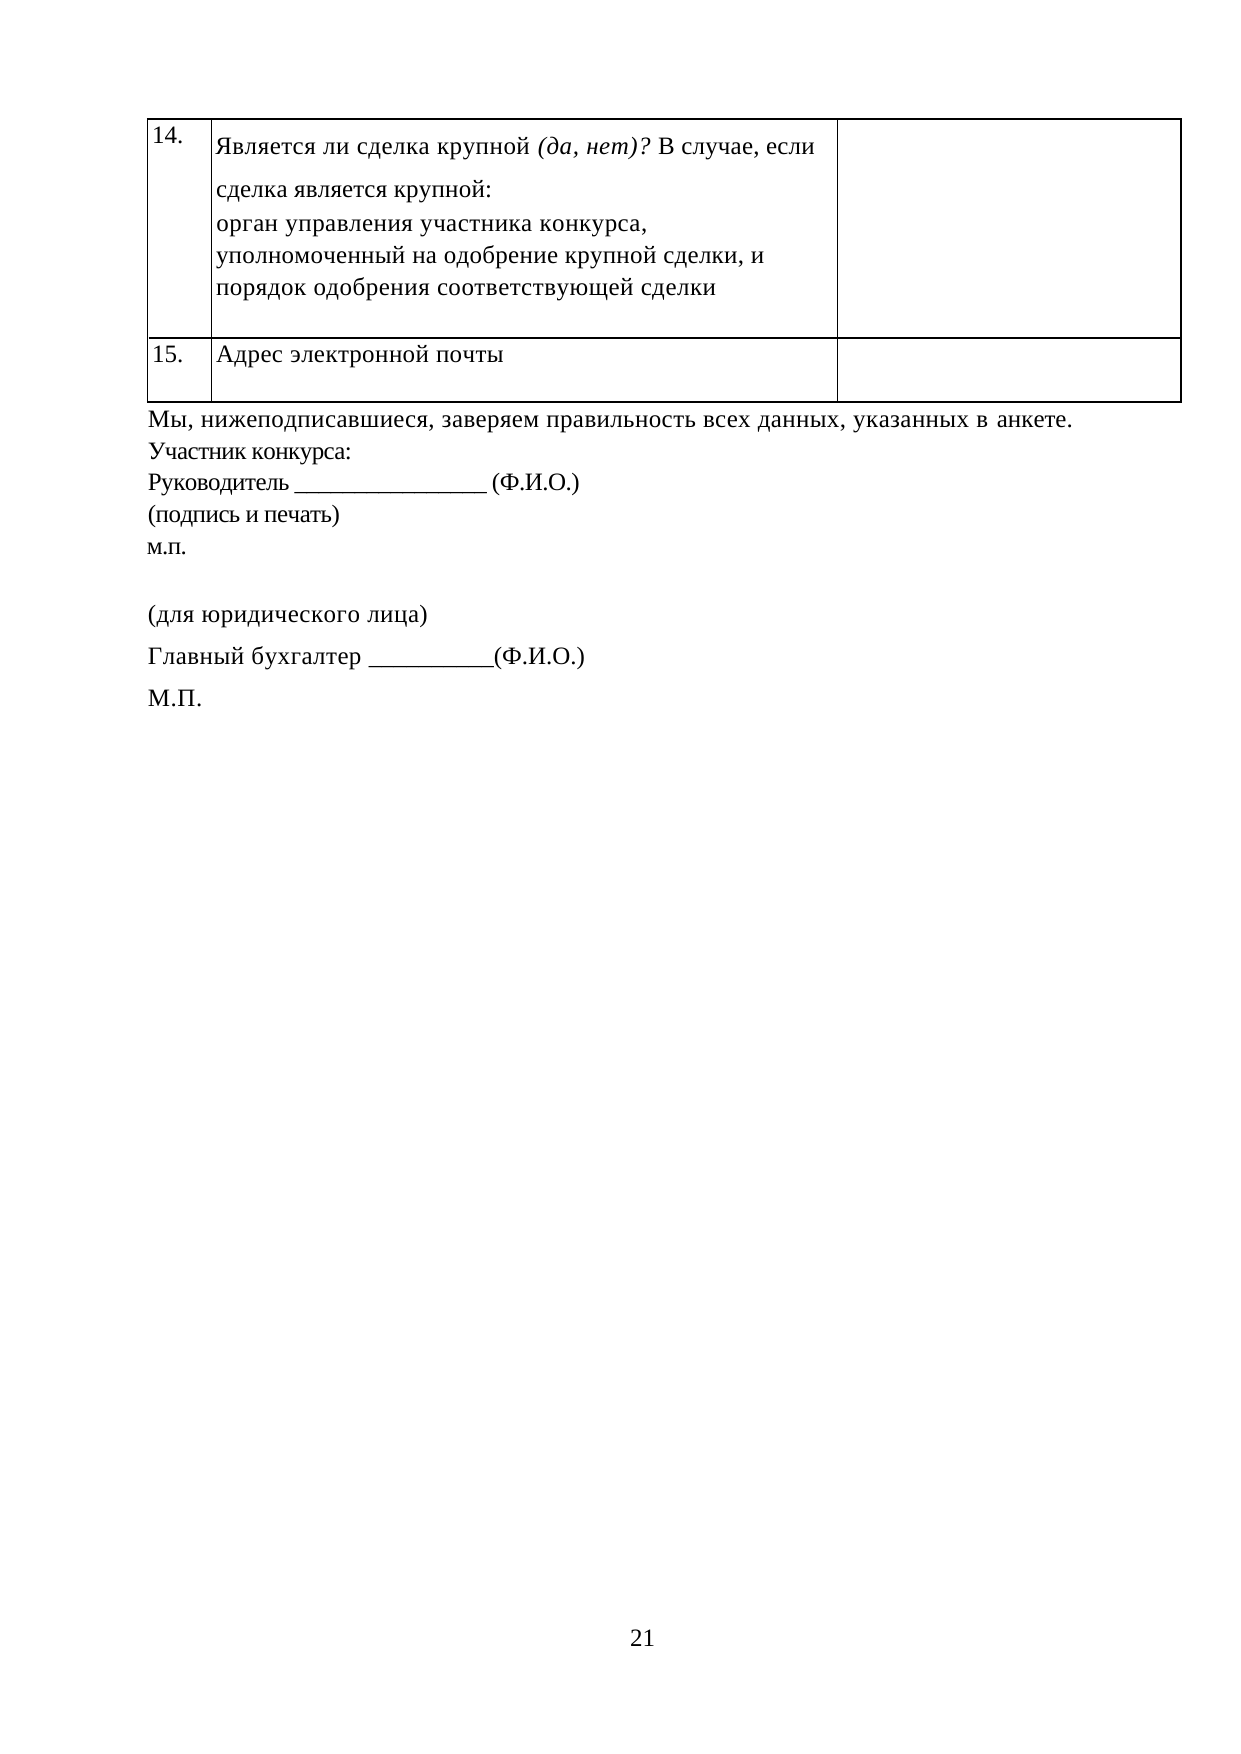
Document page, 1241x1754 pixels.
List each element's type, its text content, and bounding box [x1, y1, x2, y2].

table_cell 15. [148, 338, 211, 401]
text м.п. [147, 528, 1137, 561]
table_cell Адрес электронной почты [212, 339, 837, 401]
text М.П. [148, 673, 1137, 715]
table_cell 14. [148, 120, 211, 337]
text Мы, нижеподписавшиеся, заверяем правильность всех данных, указанных в анкете. Участник конкурса: Руководитель ________________ (Ф.И.О.) [148, 403, 1137, 497]
text (для юридического лица) Главный бухгалтер __________(Ф.И.О.) [148, 589, 1137, 673]
text (подпись и печать) [148, 497, 1137, 528]
table_cell Является ли сделка крупной (да, нет)? В случае, если сделка является крупной: орган управления участника конкурса, уполномоченный на одобрение крупной сделки, и порядок одобрения соответствующей сделки [212, 120, 837, 337]
table_cell [838, 120, 1180, 337]
table_cell [838, 339, 1180, 401]
